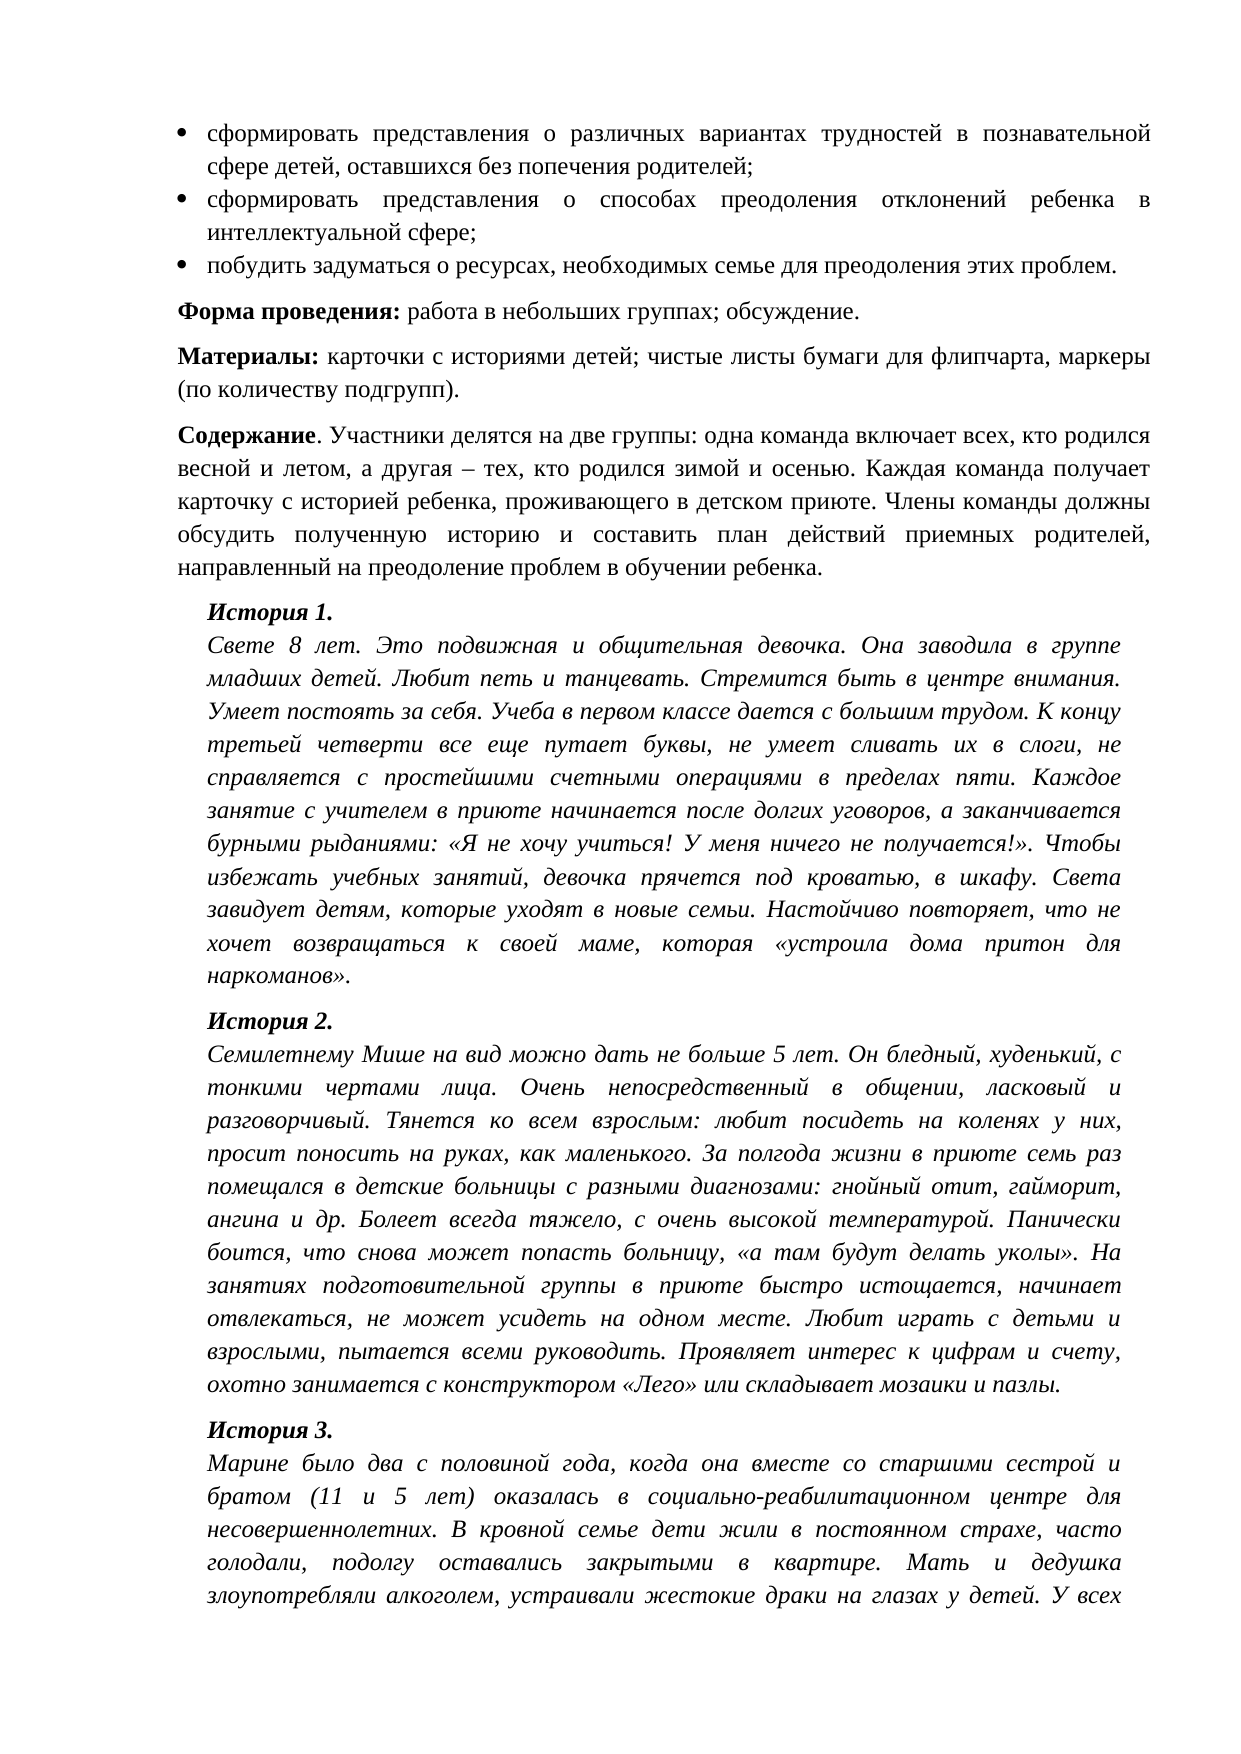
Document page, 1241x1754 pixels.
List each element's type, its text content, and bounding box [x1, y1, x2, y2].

text Форма проведения: работа в небольших группах; обсуждение. [177, 296, 1152, 324]
text Семилетнему Мише на вид можно дать не больше 5 лет. Он бледный, худенький, с тонкими чертами лица. Очень непосредственный в общении, ласковый и разговорчивый. Тянется ко всем взрослым: любит посидеть на коленях у них, просит поносить на руках, как маленького. За полгода жизни в приюте семь раз помещался в детские больницы с разными диагнозами: гнойный отит, гайморит, ангина и др. Болеет всегда тяжело, с очень высокой температурой. Панически боится, что снова может попасть больницу, «а там будут делать уколы». На занятиях подготовительной группы в приюте быстро истощается, начинает отвлекаться, не может усидеть на одном месте. Любит играть с детьми и взрослыми, пытается всеми руководить. Проявляет интерес к цифрам и счету, охотно занимается с конструктором «Лего» или складывает мозаики и пазлы. [207, 1039, 1122, 1398]
list сформировать представления о способах преодоления отклонений ребенка в интеллектуальной сфере; [177, 184, 1152, 246]
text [207, 1448, 1122, 1609]
text Свете 8 лет. Это подвижная и общительная девочка. Она заводила в группе младших детей. Любит петь и танцевать. Стремится быть в центре внимания. Умеет постоять за себя. Учеба в первом классе дается с большим трудом. К концу третьей четверти все еще путает буквы, не умеет сливать их в слоги, не справляется с простейшими счетными операциями в пределах пяти. Каждое занятие с учителем в приюте начинается после долгих уговоров, а заканчивается бурными рыданиями: «Я не хочу учиться! У меня ничего не получается!». Чтобы избежать учебных занятий, девочка прячется под кроватью, в шкафу. Света завидует детям, которые уходят в новые семьи. Настойчиво повторяет, что не хочет возвращаться к своей маме, которая «устроила дома притон для наркоманов». [207, 630, 1122, 989]
list сформировать представления о различных вариантах трудностей в познавательной сфере детей, оставшихся без попечения родителей; [177, 118, 1152, 180]
list побудить задуматься о ресурсах, необходимых семье для преодоления этих проблем. [177, 250, 1152, 279]
text Содержание. Участники делятся на две группы: одна команда включает всех, кто родился весной и летом, а другая – тех, кто родился зимой и осенью. Каждая команда получает карточку с историей ребенка, проживающего в детском приюте. Члены команды должны обсудить полученную историю и составить план действий приемных родителей, направленный на преодоление проблем в обучении ребенка. [177, 420, 1152, 581]
text История 2. [207, 1006, 1122, 1035]
text История 1. [207, 597, 1122, 626]
text Материалы: карточки с историями детей; чистые листы бумаги для флипчарта, маркеры (по количеству подгрупп). [177, 341, 1152, 403]
text История 3. [207, 1415, 1122, 1444]
